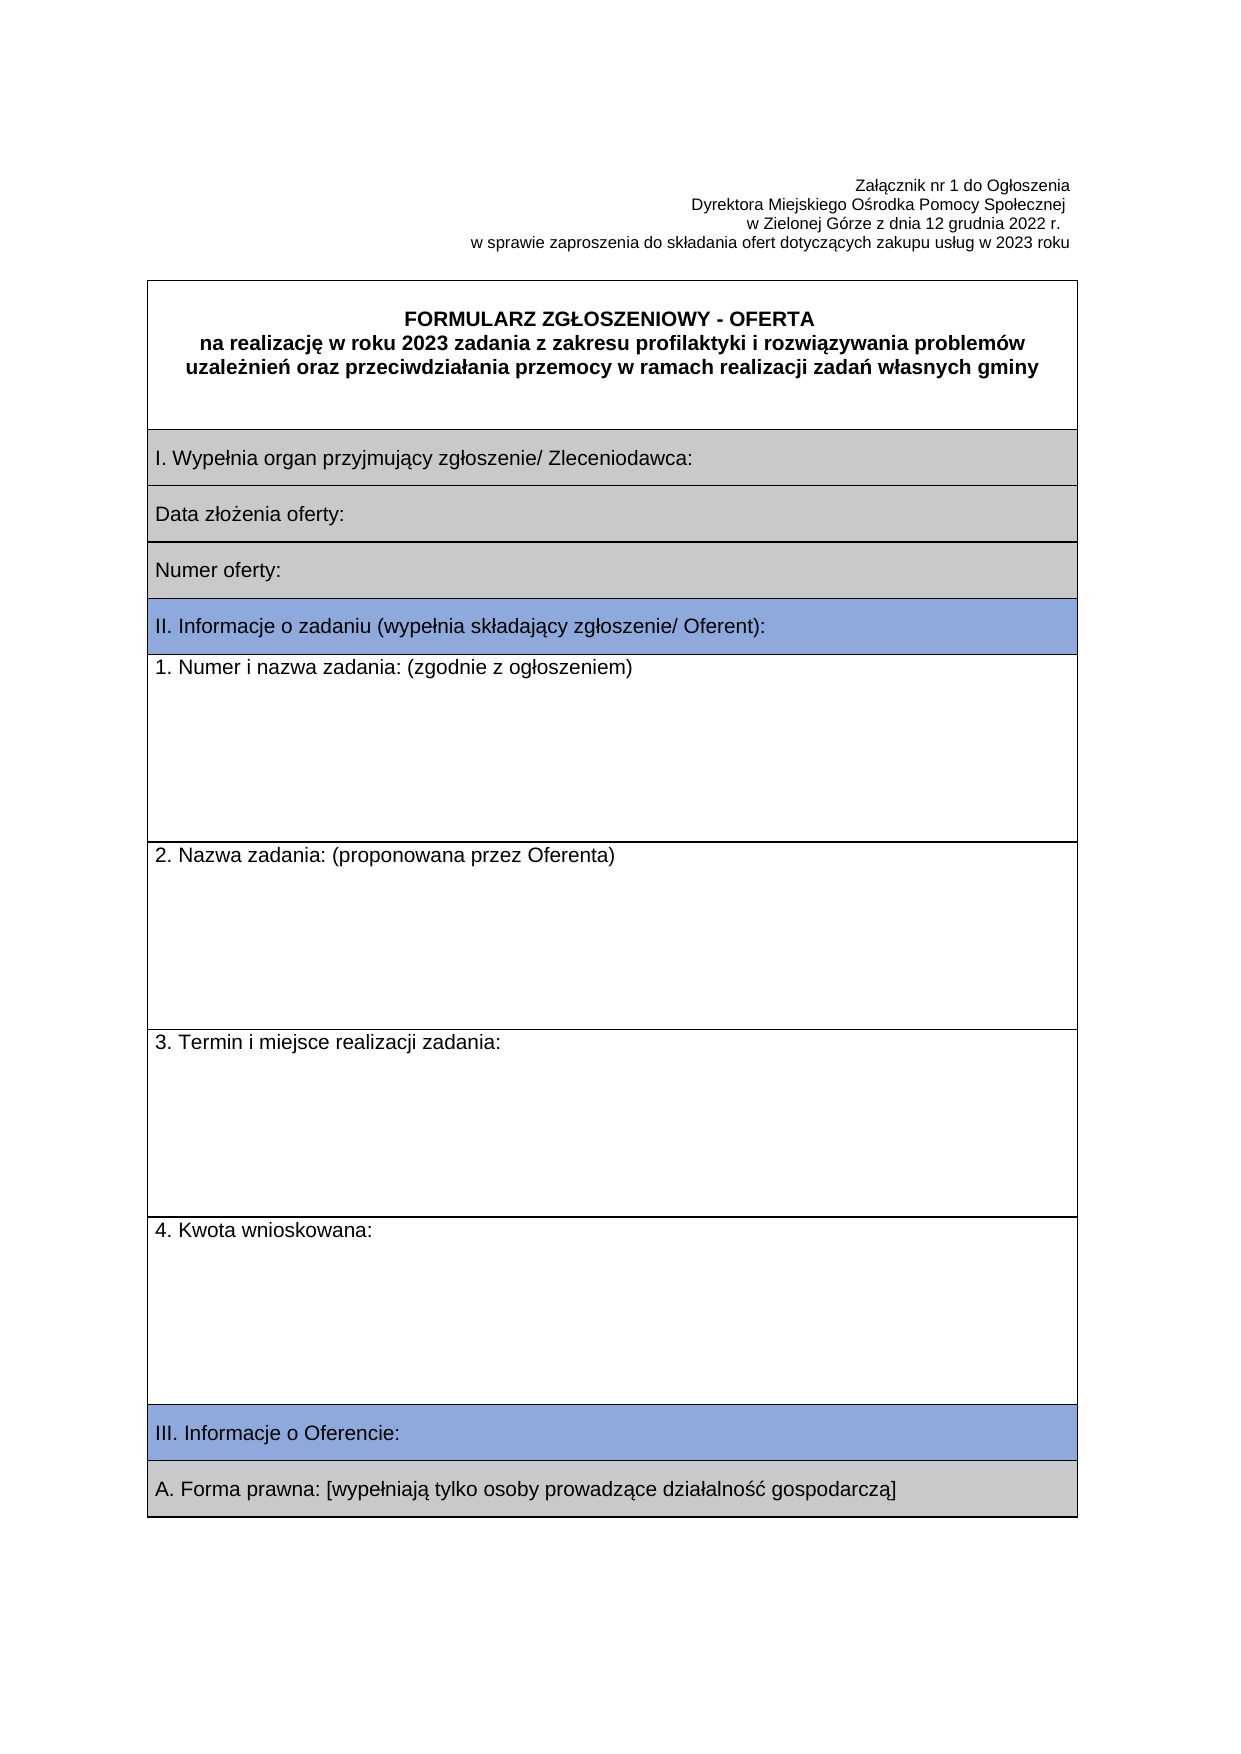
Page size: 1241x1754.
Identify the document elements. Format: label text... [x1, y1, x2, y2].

table_cell 3. Termin i miejsce realizacji zadania: [148, 1030, 1077, 1216]
table_cell FORMULARZ ZGŁOSZENIOWY - OFERTA na realizację w roku 2023 zadania z zakresu profilaktyki i rozwiązywania problemów uzależnień oraz przeciwdziałania przemocy w ramach realizacji zadań własnych gminy [148, 281, 1077, 429]
table_header Załącznik nr 1 do Ogłoszenia Dyrektora Miejskiego Ośrodka Pomocy Społecznej w Zielonej Górze z dnia 12 grudnia 2022 r. w sprawie zaproszenia do składania ofert dotyczących zakupu usług w 2023 roku [148, 148, 1077, 280]
table_cell III. Informacje o Oferencie: [148, 1405, 1077, 1460]
table_cell 1. Numer i nazwa zadania: (zgodnie z ogłoszeniem) [148, 655, 1077, 841]
table_cell 4. Kwota wnioskowana: [148, 1218, 1077, 1404]
table_cell Numer oferty: [148, 543, 1077, 598]
table_cell A. Forma prawna: [wypełniają tylko osoby prowadzące działalność gospodarczą] [148, 1461, 1077, 1516]
table_cell II. Informacje o zadaniu (wypełnia składający zgłoszenie/ Oferent): [148, 599, 1077, 654]
table_cell I. Wypełnia organ przyjmujący zgłoszenie/ Zleceniodawca: [148, 430, 1077, 485]
table_cell 2. Nazwa zadania: (proponowana przez Oferenta) [148, 843, 1077, 1029]
table_cell Data złożenia oferty: [148, 486, 1077, 541]
